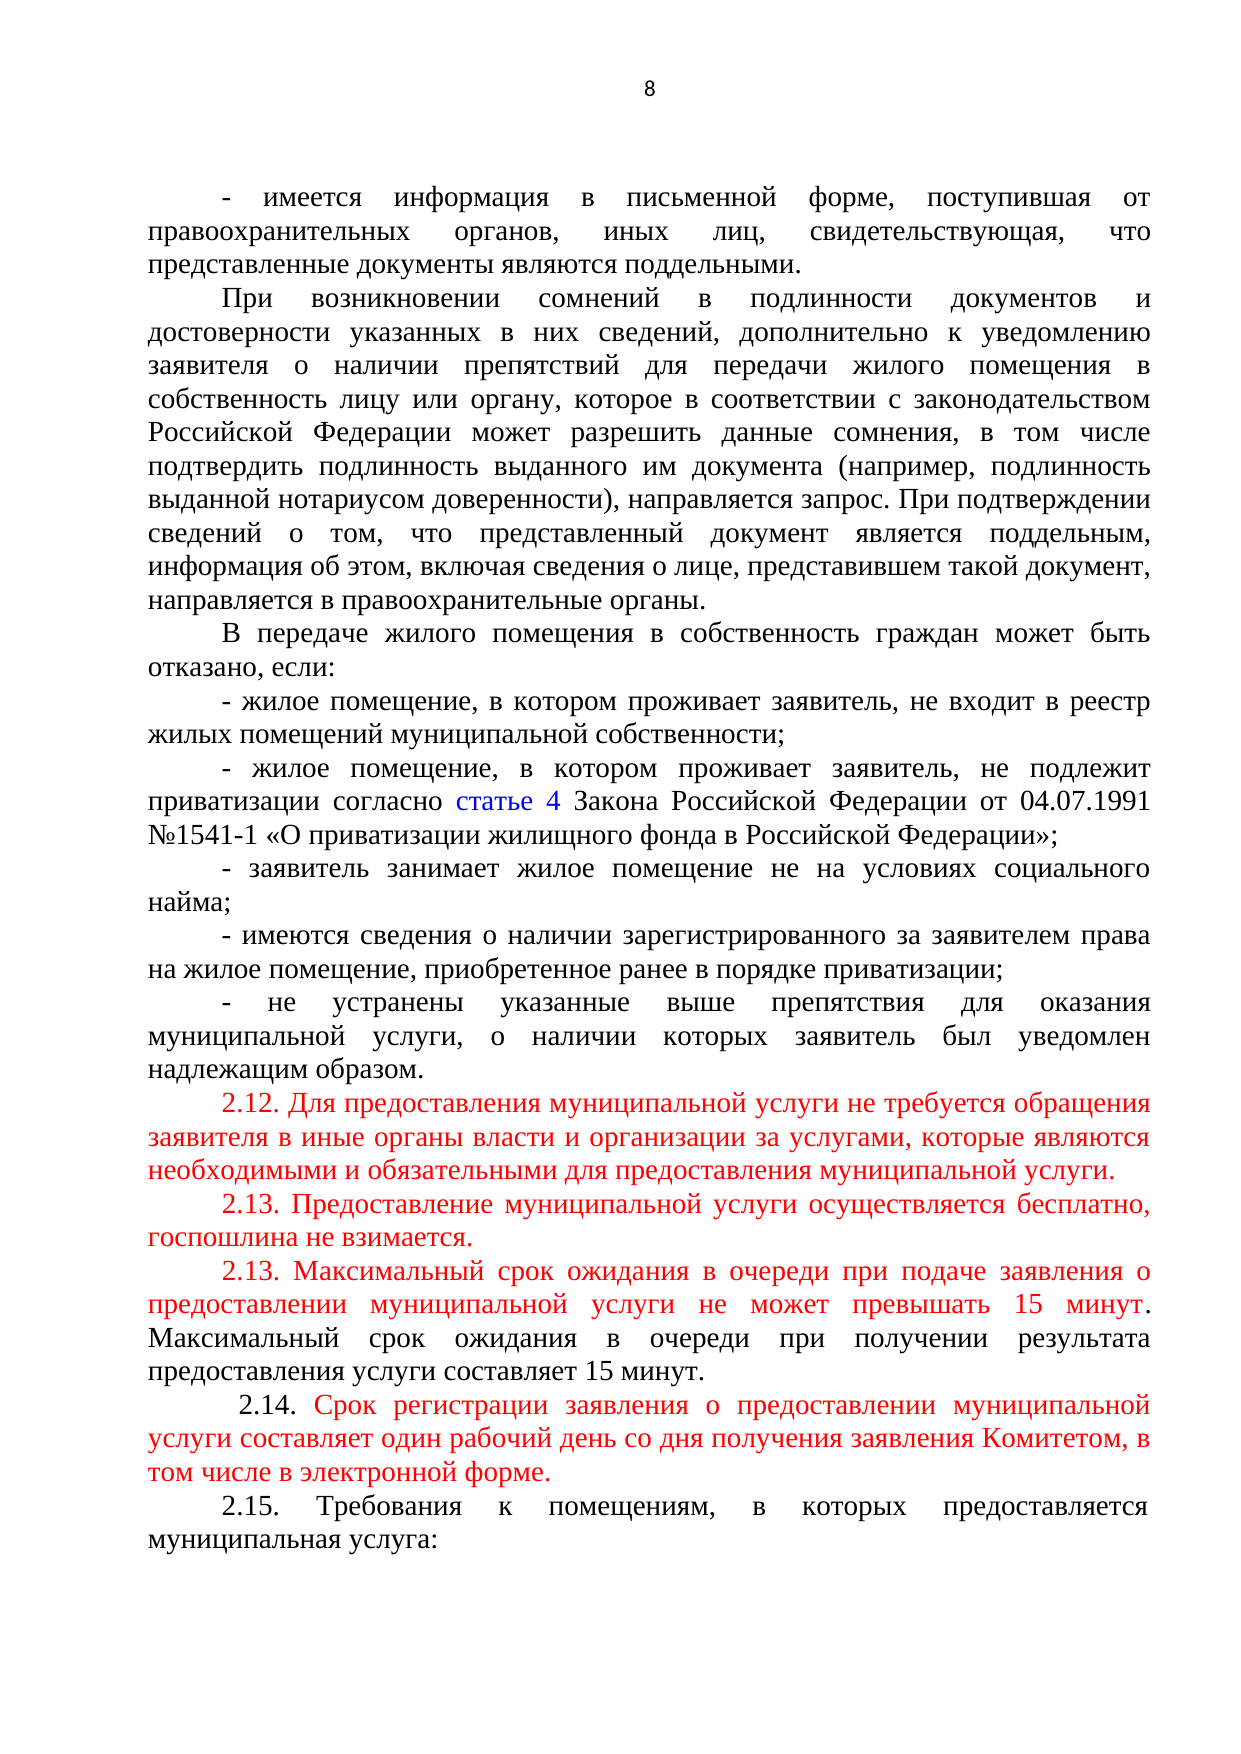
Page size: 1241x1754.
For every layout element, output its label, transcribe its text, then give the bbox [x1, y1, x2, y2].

text 2.12. Для предоставления муниципальной услуги не требуется обращения заявителя в иные органы власти и организации за услугами, которые являются необходимыми и обязательными для предоставления муниципальной услуги. [148, 1085, 1152, 1186]
text 2.13. Предоставление муниципальной услуги осуществляется бесплатно, госпошлина не взимается. [148, 1186, 1152, 1253]
text - имеются сведения о наличии зарегистрированного за заявителем права на жилое помещение, приобретенное ранее в порядке приватизации; [148, 917, 1152, 984]
text При возникновении сомнений в подлинности документов и достоверности указанных в них сведений, дополнительно к уведомлению заявителя о наличии препятствий для передачи жилого помещения в собственность лицу или органу, которое в соответствии с законодательством Российской Федерации может разрешить данные сомнения, в том числе подтвердить подлинность выданного им документа (например, подлинность выданной нотариусом доверенности), направляется запрос. При подтверждении сведений о том, что представленный документ является поддельным, информация об этом, включая сведения о лице, представившем такой документ, направляется в правоохранительные органы. [148, 280, 1152, 616]
text 2.14. Срок регистрации заявления о предоставлении муниципальной услуги составляет один рабочий день со дня получения заявления Комитетом, в том числе в электронной форме. [148, 1387, 1152, 1488]
text 2.13. Максимальный срок ожидания в очереди при подаче заявления о предоставлении муниципальной услуги не может превышать 15 минут. Максимальный срок ожидания в очереди при получении результата предоставления услуги составляет 15 минут. [148, 1253, 1152, 1387]
text 2.15. Требования к помещениям, в которых предоставляется муниципальная услуга: [148, 1488, 1148, 1555]
text - жилое помещение, в котором проживает заявитель, не подлежит приватизации согласно статье 4 Закона Российской Федерации от 04.07.1991 №1541-1 «О приватизации жилищного фонда в Российской Федерации»; [148, 750, 1152, 850]
text - не устранены указанные выше препятствия для оказания муниципальной услуги, о наличии которых заявитель был уведомлен надлежащим образом. [148, 984, 1152, 1085]
text В передаче жилого помещения в собственность граждан может быть отказано, если: [148, 616, 1152, 683]
text - имеется информация в письменной форме, поступившая от правоохранительных органов, иных лиц, свидетельствующая, что представленные документы являются поддельными. [148, 179, 1152, 280]
text - жилое помещение, в котором проживает заявитель, не входит в реестр жилых помещений муниципальной собственности; [148, 683, 1152, 750]
text - заявитель занимает жилое помещение не на условиях социального найма; [148, 850, 1152, 917]
